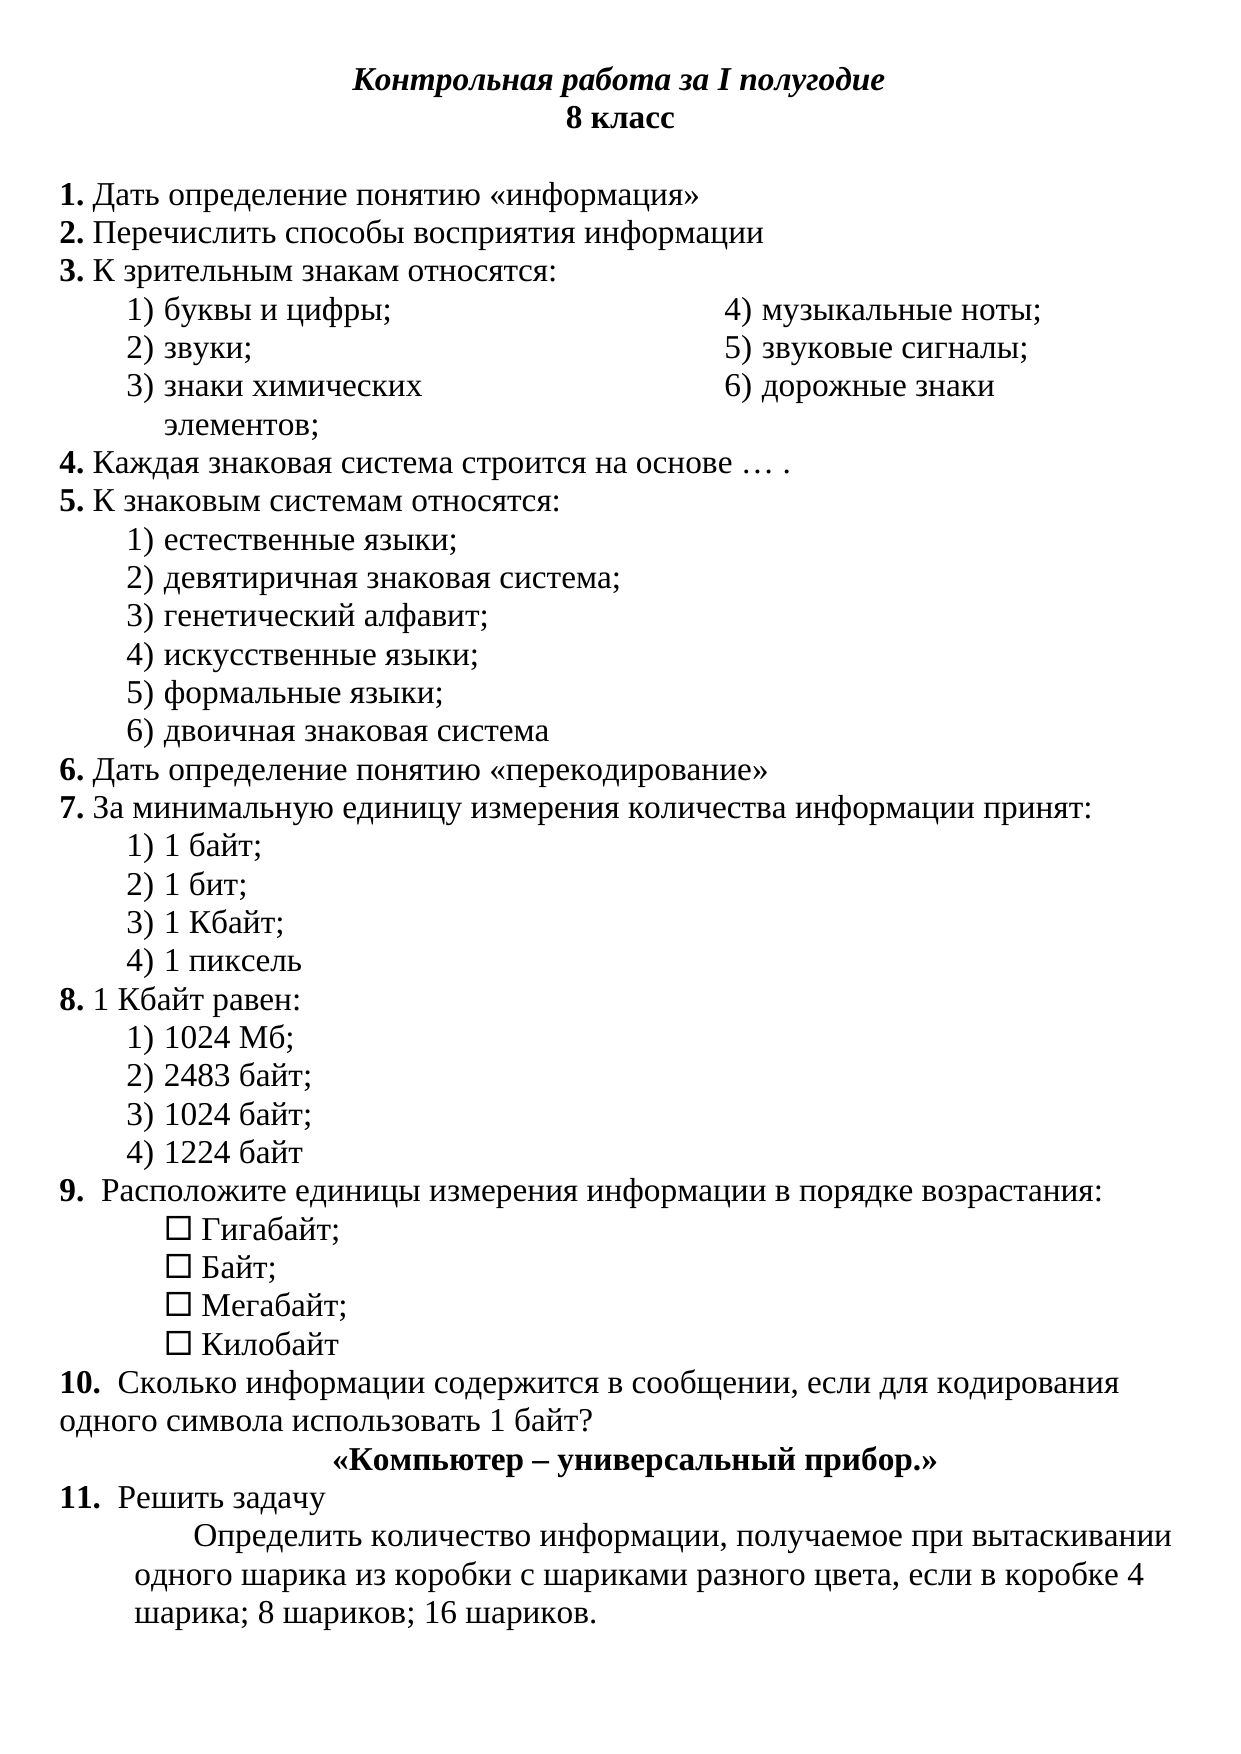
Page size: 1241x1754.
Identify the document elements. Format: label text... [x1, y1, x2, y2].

list Решить задачу [59, 1477, 1181, 1516]
text 8 класс [59, 97, 1181, 136]
list звуковые сигналы; [724, 327, 1181, 366]
list К зрительным знакам относятся: [59, 251, 1181, 289]
list 1 Кбайт; [126, 902, 1181, 941]
list 1 бит; [126, 864, 1181, 902]
list звуки; [126, 327, 583, 366]
list Сколько информации содержится в сообщении, если для кодирования одного символа использовать 1 байт? [59, 1362, 1181, 1439]
list К знаковым системам относятся: [59, 481, 1181, 519]
list Дать определение понятию «информация» [59, 174, 1181, 212]
list Перечислить способы восприятия информации [59, 212, 1181, 251]
list знаки химических элементов; [126, 366, 583, 442]
list формальные языки; [126, 672, 1181, 711]
list девятиричная знаковая система; [126, 557, 1181, 596]
list 1 байт; [126, 826, 1181, 864]
list 1 Кбайт равен: [59, 979, 1181, 1017]
list 2483 байт; [126, 1056, 1181, 1094]
text «Компьютер – универсальный прибор.» [89, 1439, 1181, 1477]
list двоичная знаковая система [126, 711, 1181, 749]
list 1224 байт [126, 1132, 1181, 1171]
list естественные языки; [126, 519, 1181, 557]
list Каждая знаковая система строится на основе … . [59, 442, 1181, 481]
list За минимальную единицу измерения количества информации принят: [59, 787, 1181, 826]
list 1024 байт; [126, 1094, 1181, 1132]
list 1 пиксель [126, 941, 1181, 979]
text Определить количество информации, получаемое при вытаскивании одного шарика из коробки с шариками разного цвета, если в коробке 4 шарика; 8 шариков; 16 шариков. [134, 1516, 1181, 1631]
list Гигабайт; [164, 1209, 1181, 1247]
list Дать определение понятию «перекодирование» [59, 749, 1181, 787]
list искусственные языки; [126, 634, 1181, 672]
list Байт; [164, 1247, 1181, 1286]
list Килобайт [164, 1324, 1181, 1362]
list генетический алфавит; [126, 596, 1181, 634]
list Расположите единицы измерения информации в порядке возрастания: [59, 1171, 1181, 1209]
list дорожные знаки [724, 366, 1181, 404]
list музыкальные ноты; [724, 289, 1181, 327]
list Мегабайт; [164, 1286, 1181, 1324]
list буквы и цифры; [126, 289, 583, 327]
text Контрольная работа за I полугодие [59, 59, 1181, 97]
list 1024 Мб; [126, 1017, 1181, 1056]
